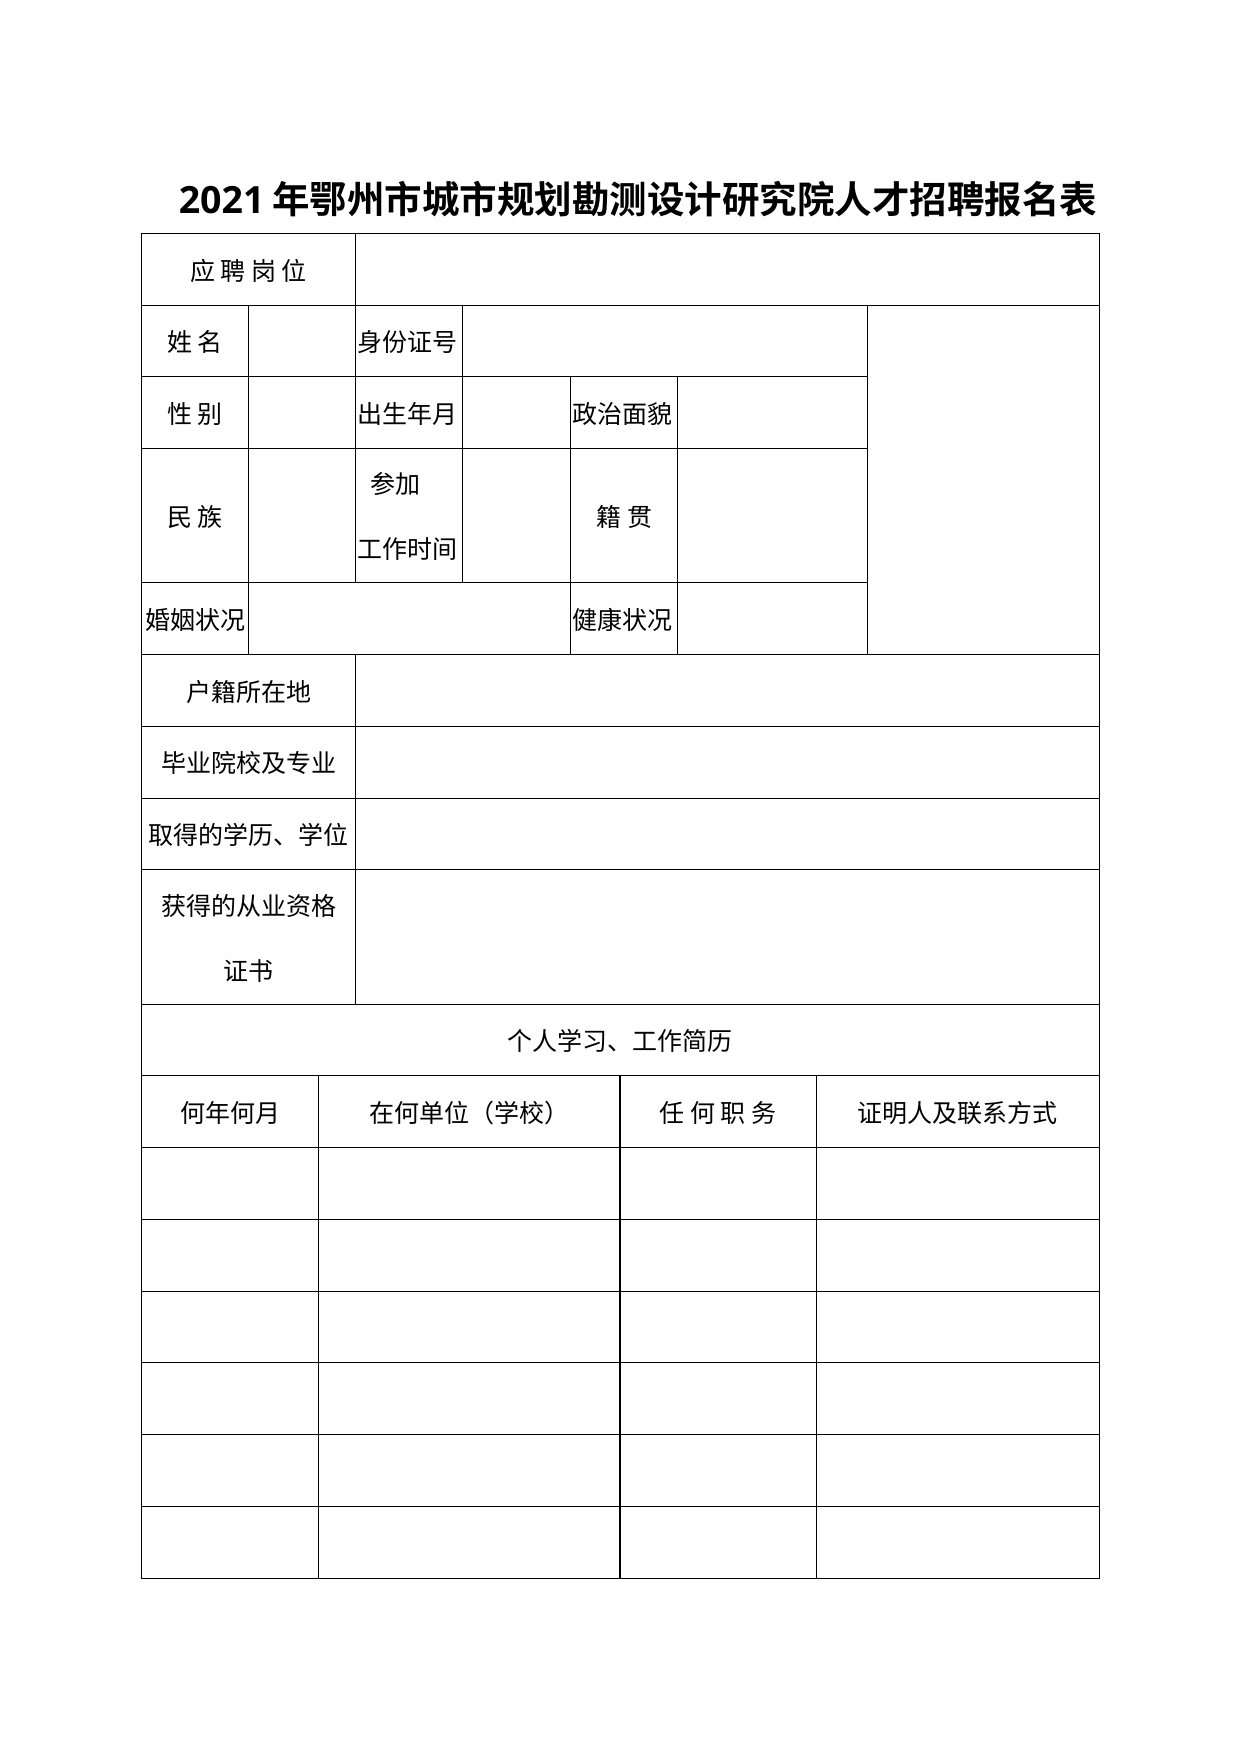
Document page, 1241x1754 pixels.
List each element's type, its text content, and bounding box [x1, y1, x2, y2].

table_cell 籍 贯 [571, 449, 677, 582]
table_cell [319, 1363, 619, 1434]
table_cell [319, 1148, 619, 1219]
table_cell [249, 449, 355, 582]
table_cell 证明人及联系方式 [817, 1076, 1099, 1147]
table_header 2021年鄂州市城市规划勘测设计研究院人才招聘报名表 [141, 162, 1099, 233]
table_cell [621, 1363, 816, 1434]
table_cell [621, 1435, 816, 1506]
table_cell [356, 234, 1099, 304]
table_cell [621, 1292, 816, 1362]
table_cell [249, 377, 355, 448]
table_cell [817, 1363, 1099, 1434]
table_cell [678, 449, 867, 582]
table_cell 任 何 职 务 [621, 1076, 816, 1147]
table_cell 健康状况 [571, 583, 677, 654]
table_cell [868, 306, 1099, 654]
table_cell [142, 1435, 318, 1506]
table_cell 户籍所在地 [142, 655, 355, 726]
table_cell 身份证号 [356, 306, 462, 376]
table_cell 何年何月 [142, 1076, 318, 1147]
table_cell [319, 1292, 619, 1362]
table_cell [817, 1148, 1099, 1219]
table_cell 参加 工作时间 [356, 449, 462, 582]
table_cell [817, 1435, 1099, 1506]
table_cell [463, 377, 570, 448]
table_cell [817, 1292, 1099, 1362]
table_cell 毕业院校及专业 [142, 727, 355, 797]
table_cell [249, 583, 570, 654]
table_cell [463, 306, 867, 376]
table_cell 婚姻状况 [142, 583, 248, 654]
table_cell 获得的从业资格 证书 [142, 870, 355, 1003]
table_cell 在何单位（学校） [319, 1076, 619, 1147]
table_cell [356, 727, 1099, 797]
table_cell [621, 1220, 816, 1291]
table_cell [142, 1292, 318, 1362]
table_cell [621, 1507, 816, 1578]
table_cell [142, 1507, 318, 1578]
table_cell [142, 1220, 318, 1291]
table_cell 性 别 [142, 377, 248, 448]
table_cell [678, 583, 867, 654]
table_cell [142, 1148, 318, 1219]
table_cell [817, 1220, 1099, 1291]
table_cell [356, 655, 1099, 726]
table_cell [319, 1220, 619, 1291]
table_cell 个人学习、工作简历 [142, 1005, 1099, 1075]
table_cell [319, 1435, 619, 1506]
table_cell [678, 377, 867, 448]
table_cell [319, 1507, 619, 1578]
table_cell [356, 799, 1099, 869]
table_cell [817, 1507, 1099, 1578]
table_cell 姓 名 [142, 306, 248, 376]
table_cell [463, 449, 570, 582]
table_cell [356, 870, 1099, 1003]
table_cell 取得的学历、学位 [142, 799, 355, 869]
table_cell 政治面貌 [571, 377, 677, 448]
table_cell [249, 306, 355, 376]
table_cell [142, 1363, 318, 1434]
table_cell 应 聘 岗 位 [142, 234, 355, 304]
table_cell 民 族 [142, 449, 248, 582]
table_cell 出生年月 [356, 377, 462, 448]
table_cell [621, 1148, 816, 1219]
